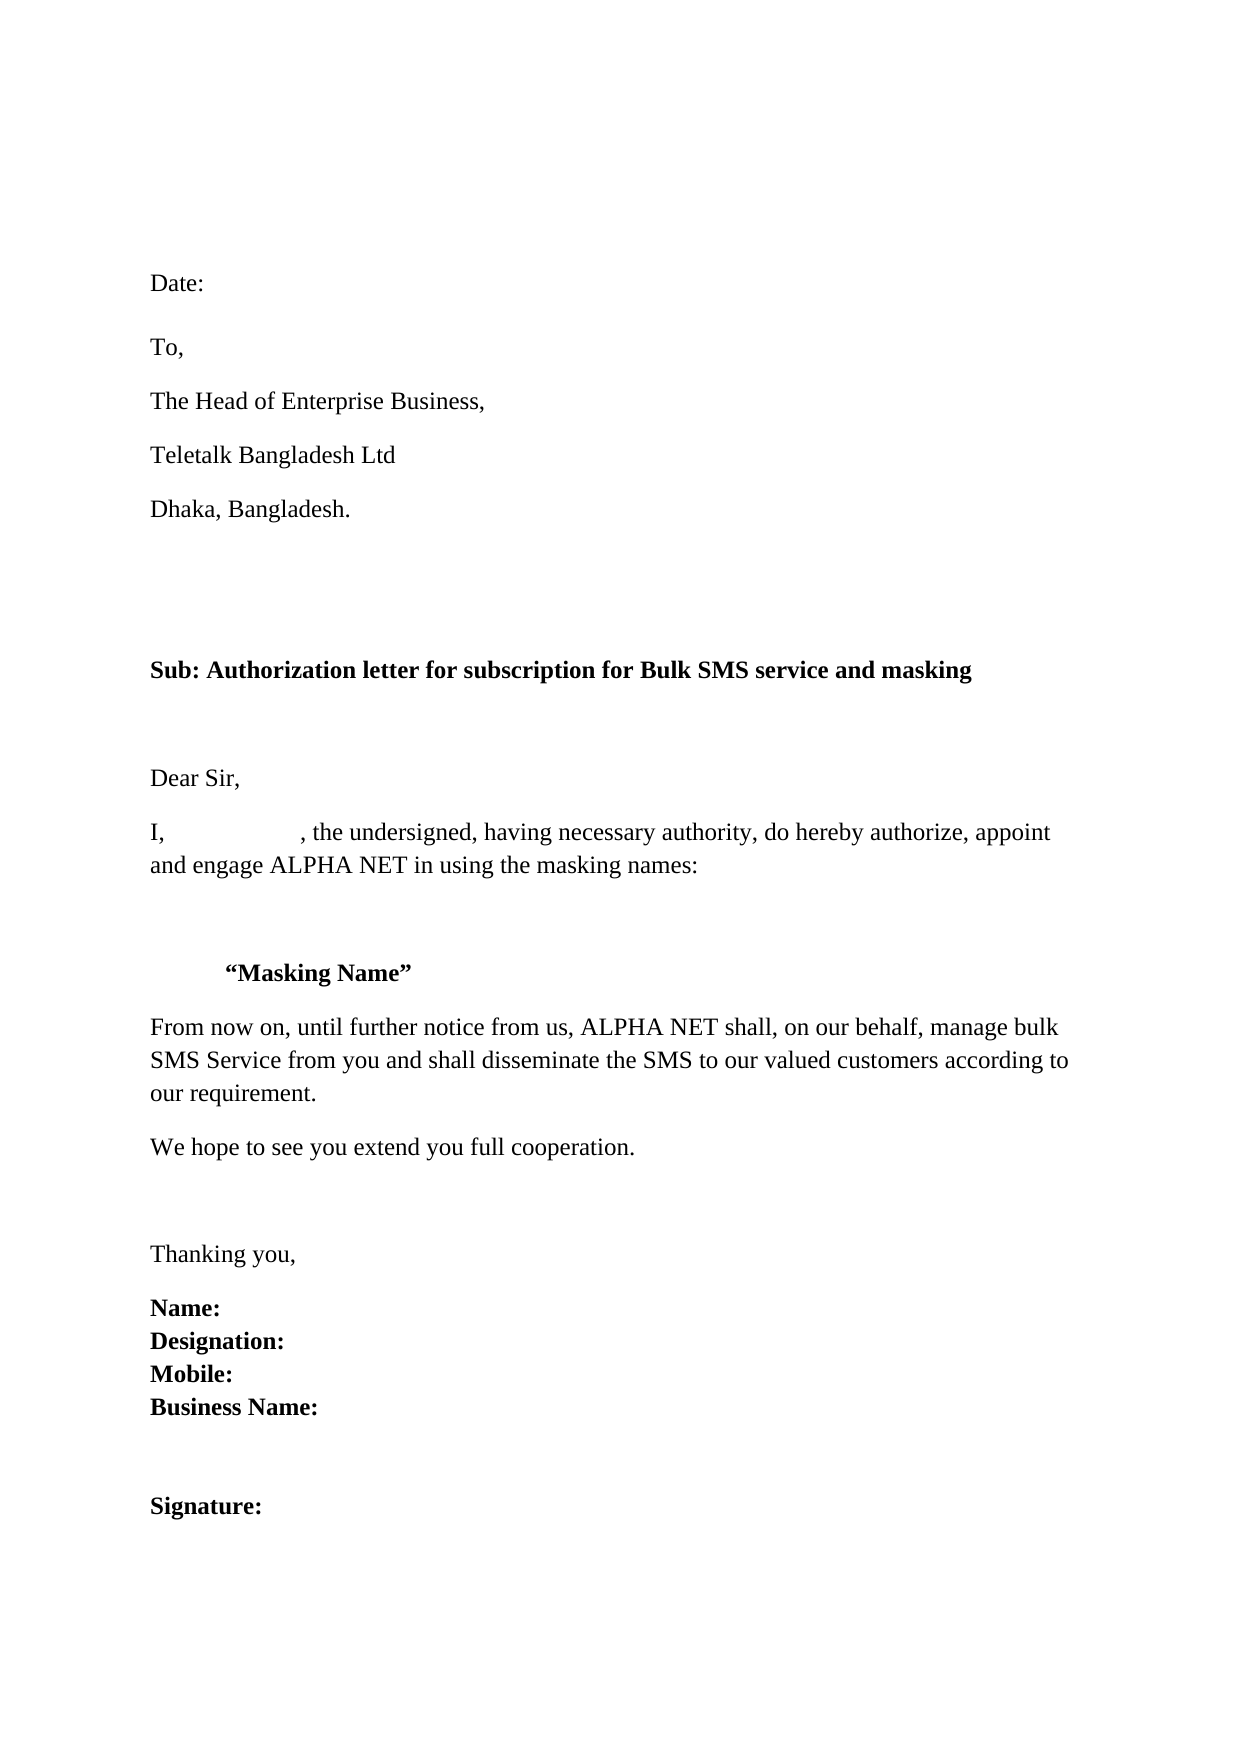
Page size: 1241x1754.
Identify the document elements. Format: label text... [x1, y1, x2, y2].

text From now on, until further notice from us, ALPHA NET shall, on our behalf, manage bulk SMS Service from you and shall disseminate the SMS to our valued customers according to our requirement. [150, 1012, 1090, 1106]
text Dear Sir, [150, 763, 1090, 792]
text Thanking you, [150, 1239, 1090, 1268]
text Date: [150, 268, 1090, 297]
text To, [150, 332, 1090, 361]
text I, , the undersigned, having necessary authority, do hereby authorize, appoint and engage ALPHA NET in using the masking names: [150, 817, 1090, 879]
text We hope to see you extend you full cooperation. [150, 1132, 1090, 1160]
text Designation: [150, 1326, 1090, 1355]
text Name: [150, 1293, 1090, 1322]
text Business Name: [150, 1392, 1090, 1421]
text Teletalk Bangladesh Ltd [150, 440, 1090, 469]
text Sub: Authorization letter for subscription for Bulk SMS service and masking [150, 656, 1090, 684]
text Dhaka, Bangladesh. [150, 494, 1090, 523]
text Mobile: [150, 1359, 1090, 1388]
text Signature: [150, 1491, 1090, 1520]
text The Head of Enterprise Business, [150, 386, 1090, 415]
list “Masking Name” [225, 958, 1090, 987]
